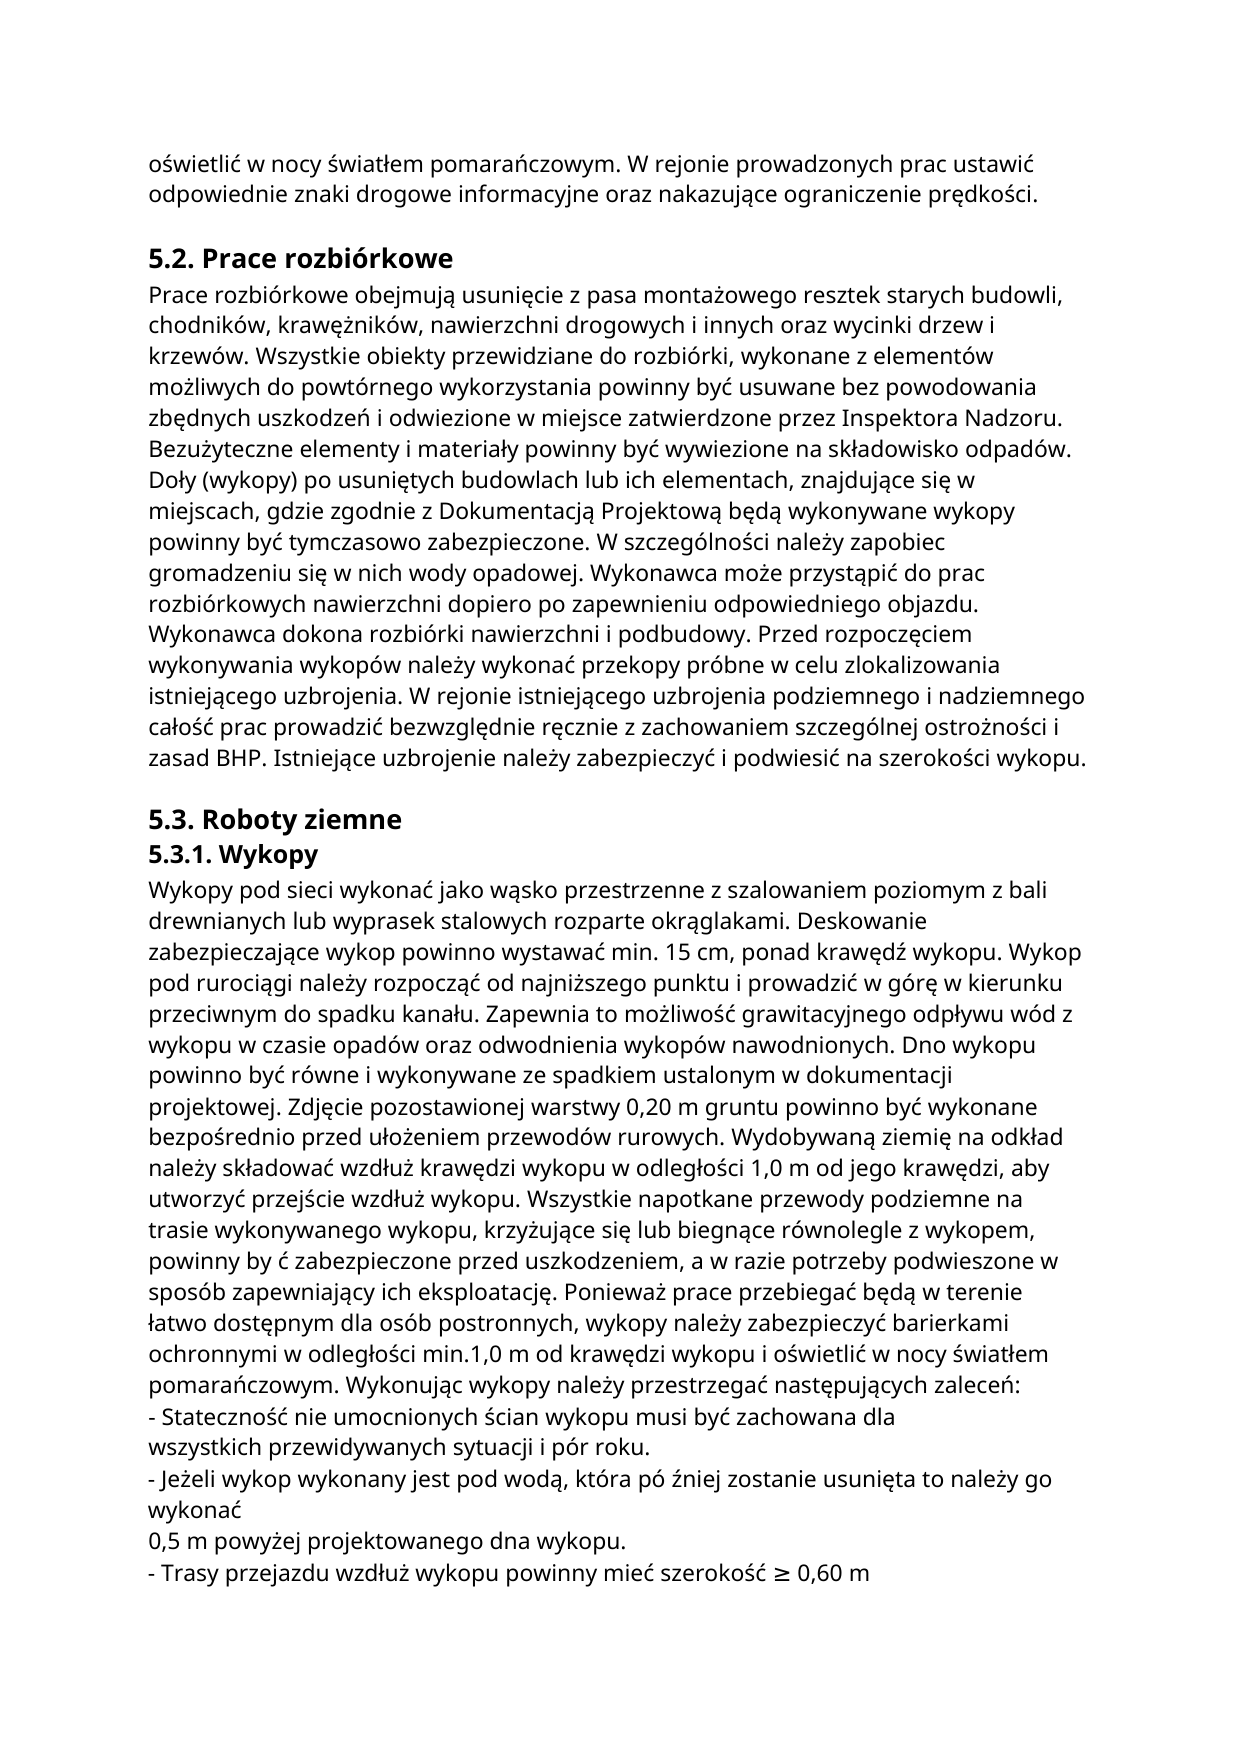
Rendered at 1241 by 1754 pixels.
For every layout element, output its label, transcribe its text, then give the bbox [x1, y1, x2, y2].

text - Stateczność nie umocnionych ścian wykopu musi być zachowana dla wszystkich przewidywanych sytuacji i pór roku. [148, 1401, 1009, 1463]
text - Jeżeli wykop wykonany jest pod wodą, która pó źniej zostanie usunięta to należy go wykonać [148, 1463, 1093, 1525]
text - Trasy przejazdu wzdłuż wykopu powinny mieć szerokość ≥ 0,60 m [148, 1556, 1093, 1588]
text Prace rozbiórkowe obejmują usunięcie z pasa montażowego resztek starych budowli, chodników, krawężników, nawierzchni drogowych i innych oraz wycinki drzew i krzewów. Wszystkie obiekty przewidziane do rozbiórki, wykonane z elementów możliwych do powtórnego wykorzystania powinny być usuwane bez powodowania zbędnych uszkodzeń i odwiezione w miejsce zatwierdzone przez Inspektora Nadzoru. Bezużyteczne elementy i materiały powinny być wywiezione na składowisko odpadów. Doły (wykopy) po usuniętych budowlach lub ich elementach, znajdujące się w miejscach, gdzie zgodnie z Dokumentacją Projektową będą wykonywane wykopy powinny być tymczasowo zabezpieczone. W szczególności należy zapobiec gromadzeniu się w nich wody opadowej. Wykonawca może przystąpić do prac rozbiórkowych nawierzchni dopiero po zapewnieniu odpowiedniego objazdu. Wykonawca dokona rozbiórki nawierzchni i podbudowy. Przed rozpoczęciem wykonywania wykopów należy wykonać przekopy próbne w celu zlokalizowania istniejącego uzbrojenia. W rejonie istniejącego uzbrojenia podziemnego i nadziemnego całość prac prowadzić bezwzględnie ręcznie z zachowaniem szczególnej ostrożności i zasad BHP. Istniejące uzbrojenie należy zabezpieczyć i podwiesić na szerokości wykopu. [148, 278, 1093, 773]
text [148, 148, 1072, 209]
text 5.3. Roboty ziemne [148, 802, 1093, 836]
text 5.3.1. Wykopy [148, 837, 1093, 871]
text Wykopy pod sieci wykonać jako wąsko przestrzenne z szalowaniem poziomym z bali drewnianych lub wyprasek stalowych rozparte okrąglakami. Deskowanie zabezpieczające wykop powinno wystawać min. 15 cm, ponad krawędź wykopu. Wykop pod rurociągi należy rozpocząć od najniższego punktu i prowadzić w górę w kierunku przeciwnym do spadku kanału. Zapewnia to możliwość grawitacyjnego odpływu wód z wykopu w czasie opadów oraz odwodnienia wykopów nawodnionych. Dno wykopu powinno być równe i wykonywane ze spadkiem ustalonym w dokumentacji projektowej. Zdjęcie pozostawionej warstwy 0,20 m gruntu powinno być wykonane bezpośrednio przed ułożeniem przewodów rurowych. Wydobywaną ziemię na odkład należy składować wzdłuż krawędzi wykopu w odległości 1,0 m od jego krawędzi, aby utworzyć przejście wzdłuż wykopu. Wszystkie napotkane przewody podziemne na trasie wykonywanego wykopu, krzyżujące się lub biegnące równolegle z wykopem, powinny by ć zabezpieczone przed uszkodzeniem, a w razie potrzeby podwieszone w sposób zapewniający ich eksploatację. Ponieważ prace przebiegać będą w terenie łatwo dostępnym dla osób postronnych, wykopy należy zabezpieczyć barierkami ochronnymi w odległości min.1,0 m od krawędzi wykopu i oświetlić w nocy światłem pomarańczowym. Wykonując wykopy należy przestrzegać następujących zaleceń: [148, 874, 1084, 1400]
text 5.2. Prace rozbiórkowe [148, 241, 1093, 275]
text 0,5 m powyżej projektowanego dna wykopu. [148, 1525, 1093, 1556]
